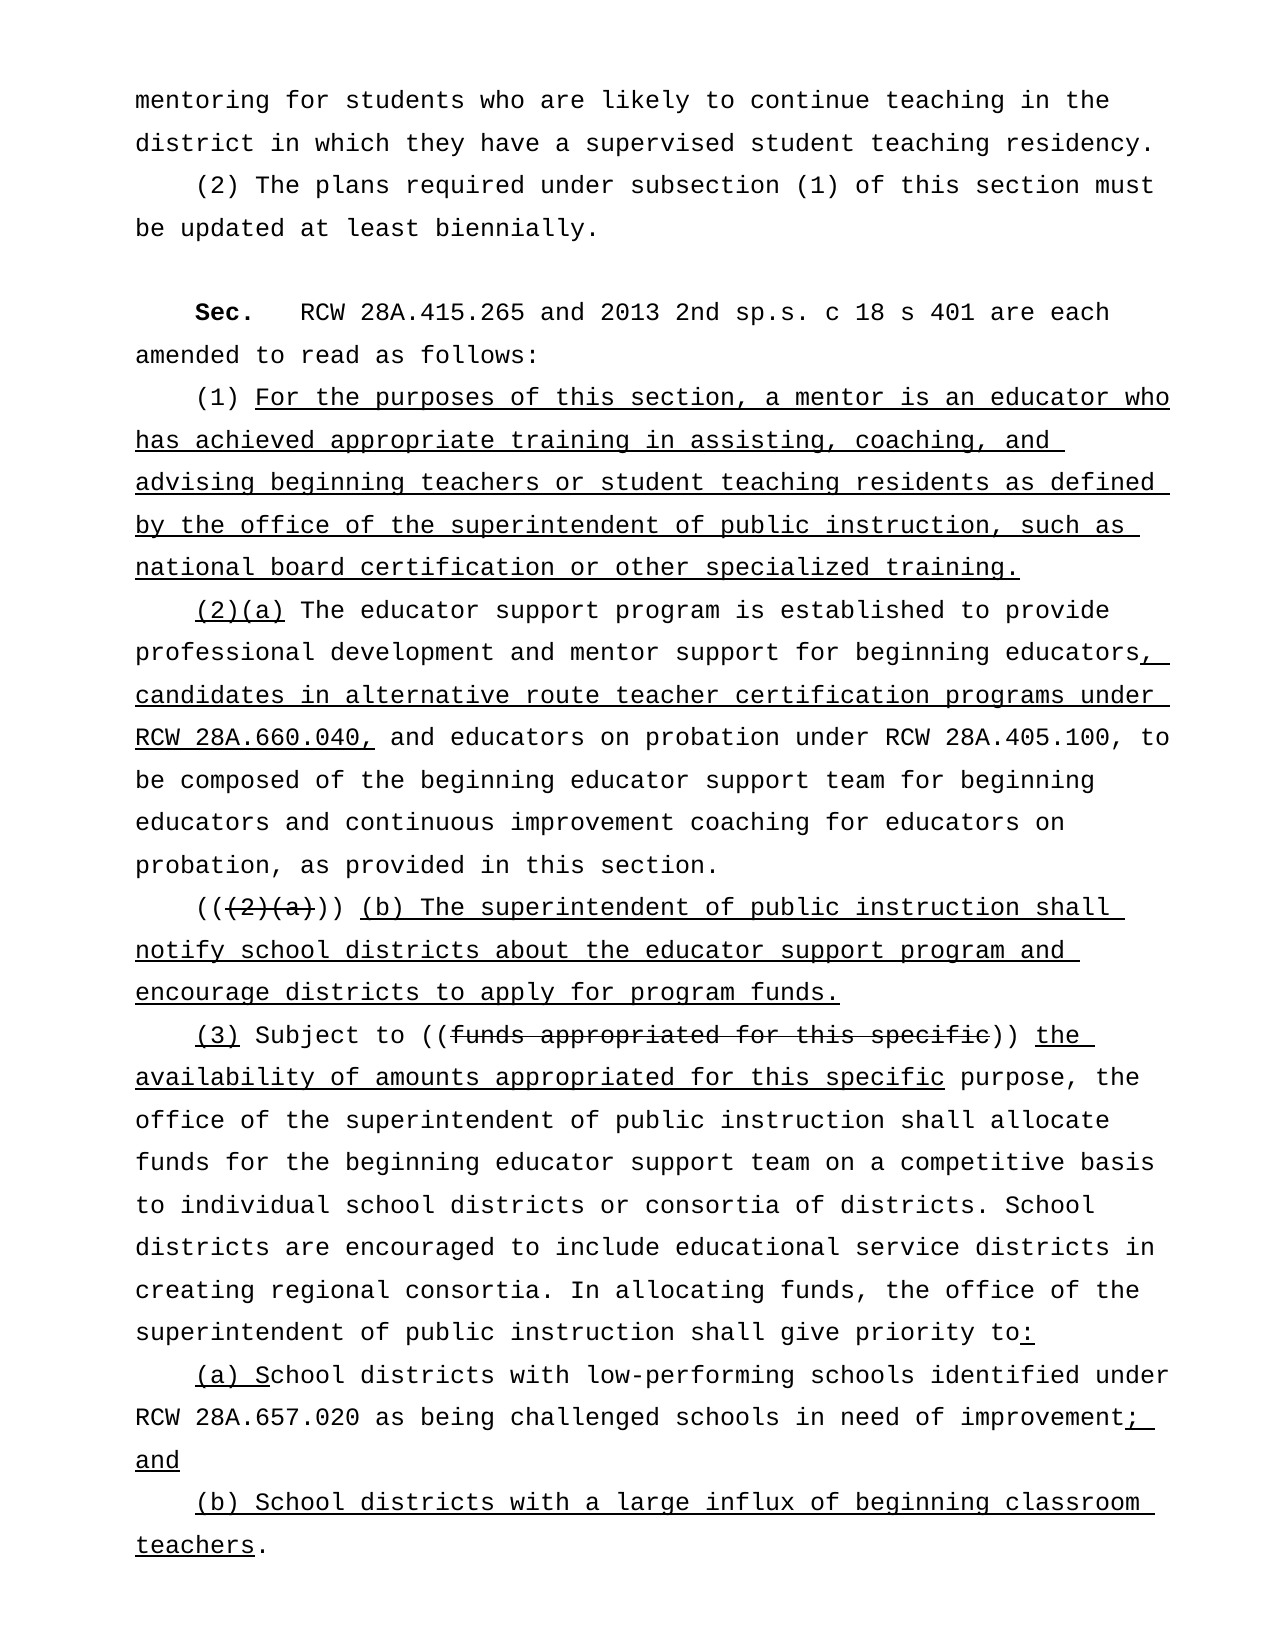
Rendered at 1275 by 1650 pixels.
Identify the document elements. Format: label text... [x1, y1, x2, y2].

text (a) School districts with low-performing schools identified under RCW 28A.657.020 as being challenged schools in need of improvement; and [135, 1349, 1170, 1477]
text (2)(a) The educator support program is established to provide professional development and mentor support for beginning educators, candidates in alternative route teacher certification programs under RCW 28A.660.040, and educators on probation under RCW 28A.405.100, to be composed of the beginning educator support team for beginning educators and continuous improvement coaching for educators on probation, as provided in this section. [135, 707, 1170, 882]
text (1) For the purposes of this section, a mentor is an educator who has achieved appropriate training in assisting, coaching, and advising beginning teachers or student teaching residents as defined by the office of the superintendent of public instruction, such as national board certification or other specialized training. [135, 372, 1170, 493]
text (2) The plans required under subsection (1) of this section must be updated at least biennially. [135, 160, 1170, 245]
text Sec. RCW 28A.415.265 and 2013 2nd sp.s. c 18 s 401 are each amended to read as follows: [135, 287, 1170, 372]
text (b) School districts with a large influx of beginning classroom teachers. [135, 1477, 1170, 1562]
text (3) Subject to ((funds appropriated for this specific)) the availability of amounts appropriated for this specific purpose, the office of the superintendent of public instruction shall allocate funds for the beginning educator support team on a competitive basis to individual school districts or consortia of districts. School districts are encouraged to include educational service districts in creating regional consortia. In allocating funds, the office of the superintendent of public instruction shall give priority to: [135, 1009, 1170, 1349]
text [135, 75, 1170, 160]
text (((2)(a))) (b) The superintendent of public instruction shall notify school districts about the educator support program and encourage districts to apply for program funds. [135, 882, 1170, 1009]
text (1) For the purposes of this section, a mentor is an educator who has achieved appropriate training in assisting, coaching, and advising beginning teachers or student teaching residents as defined by the office of the superintendent of public instruction, such as national board certification or other specialized training. [135, 495, 1170, 584]
text (2)(a) The educator support program is established to provide professional development and mentor support for beginning educators, candidates in alternative route teacher certification programs under RCW 28A.660.040, and educators on probation under RCW 28A.405.100, to be composed of the beginning educator support team for beginning educators and continuous improvement coaching for educators on probation, as provided in this section. [135, 584, 1170, 705]
